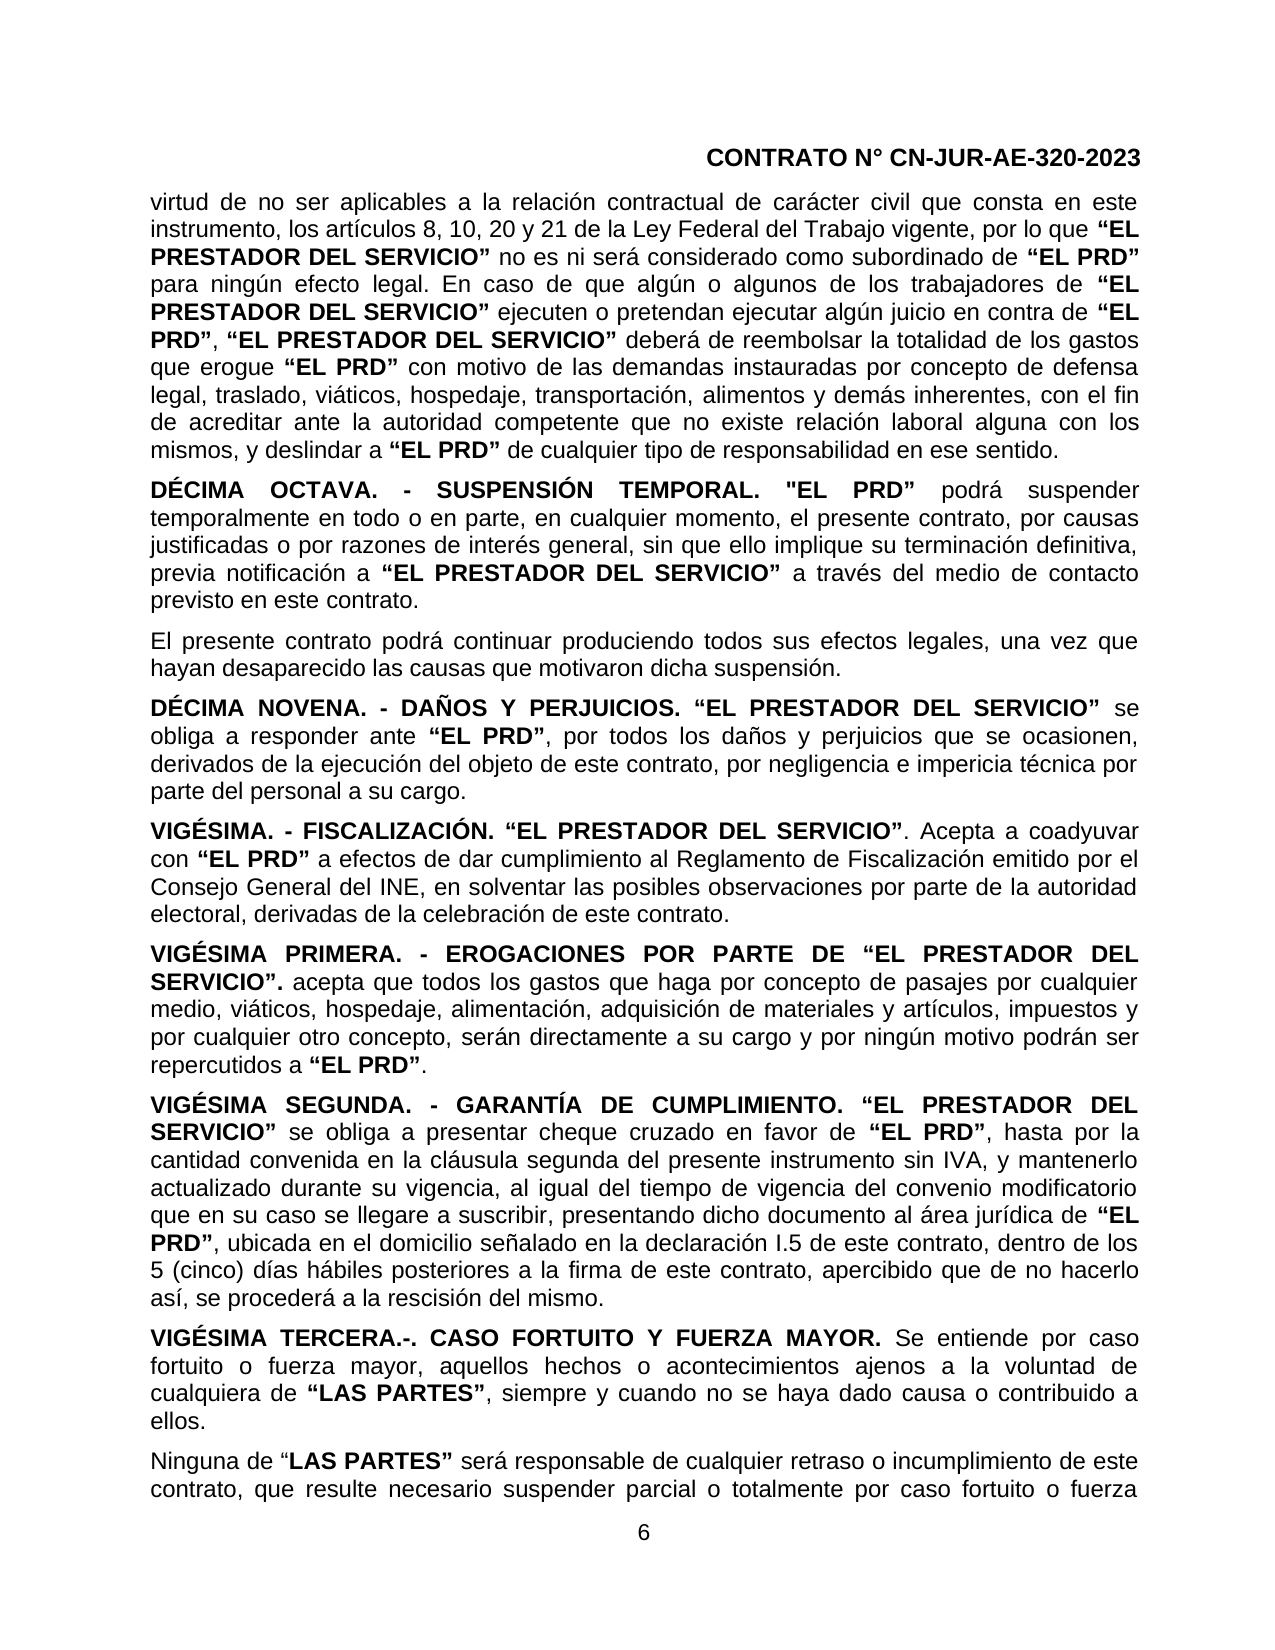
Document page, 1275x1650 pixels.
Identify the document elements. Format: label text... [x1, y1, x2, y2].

text DÉCIMA OCTAVA. - SUSPENSIÓN TEMPORAL. "EL PRD” podrá suspender temporalmente en todo o en parte, en cualquier momento, el presente contrato, por causas justificadas o por razones de interés general, sin que ello implique su terminación definitiva, previa notificación a “EL PRESTADOR DEL SERVICIO” a través del medio de contacto previsto en este contrato. [150, 476, 1139, 614]
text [150, 187, 1139, 463]
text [150, 1447, 1139, 1502]
text El presente contrato podrá continuar produciendo todos sus efectos legales, una vez que hayan desaparecido las causas que motivaron dicha suspensión. [150, 627, 1139, 682]
text DÉCIMA NOVENA. - DAÑOS Y PERJUICIOS. “EL PRESTADOR DEL SERVICIO” se obliga a responder ante “EL PRD”, por todos los daños y perjuicios que se ocasionen, derivados de la ejecución del objeto de este contrato, por negligencia e impericia técnica por parte del personal a su cargo. [150, 694, 1139, 805]
text VIGÉSIMA SEGUNDA. - GARANTÍA DE CUMPLIMIENTO. “EL PRESTADOR DEL SERVICIO” se obliga a presentar cheque cruzado en favor de “EL PRD”, hasta por la cantidad convenida en la cláusula segunda del presente instrumento sin IVA, y mantenerlo actualizado durante su vigencia, al igual del tiempo de vigencia del convenio modificatorio que en su caso se llegare a suscribir, presentando dicho documento al área jurídica de “EL PRD”, ubicada en el domicilio señalado en la declaración I.5 de este contrato, dentro de los 5 (cinco) días hábiles posteriores a la firma de este contrato, apercibido que de no hacerlo así, se procederá a la rescisión del mismo. [150, 1091, 1139, 1311]
text VIGÉSIMA PRIMERA. - EROGACIONES POR PARTE DE “EL PRESTADOR DEL SERVICIO”. acepta que todos los gastos que haga por concepto de pasajes por cualquier medio, viáticos, hospedaje, alimentación, adquisición de materiales y artículos, impuestos y por cualquier otro concepto, serán directamente a su cargo y por ningún motivo podrán ser repercutidos a “EL PRD”. [150, 940, 1139, 1078]
text VIGÉSIMA. - FISCALIZACIÓN. “EL PRESTADOR DEL SERVICIO”. Acepta a coadyuvar con “EL PRD” a efectos de dar cumplimiento al Reglamento de Fiscalización emitido por el Consejo General del INE, en solventar las posibles observaciones por parte de la autoridad electoral, derivadas de la celebración de este contrato. [150, 817, 1139, 928]
text VIGÉSIMA TERCERA.-. CASO FORTUITO Y FUERZA MAYOR. Se entiende por caso fortuito o fuerza mayor, aquellos hechos o acontecimientos ajenos a la voluntad de cualquiera de “LAS PARTES”, siempre y cuando no se haya dado causa o contribuido a ellos. [150, 1324, 1139, 1434]
